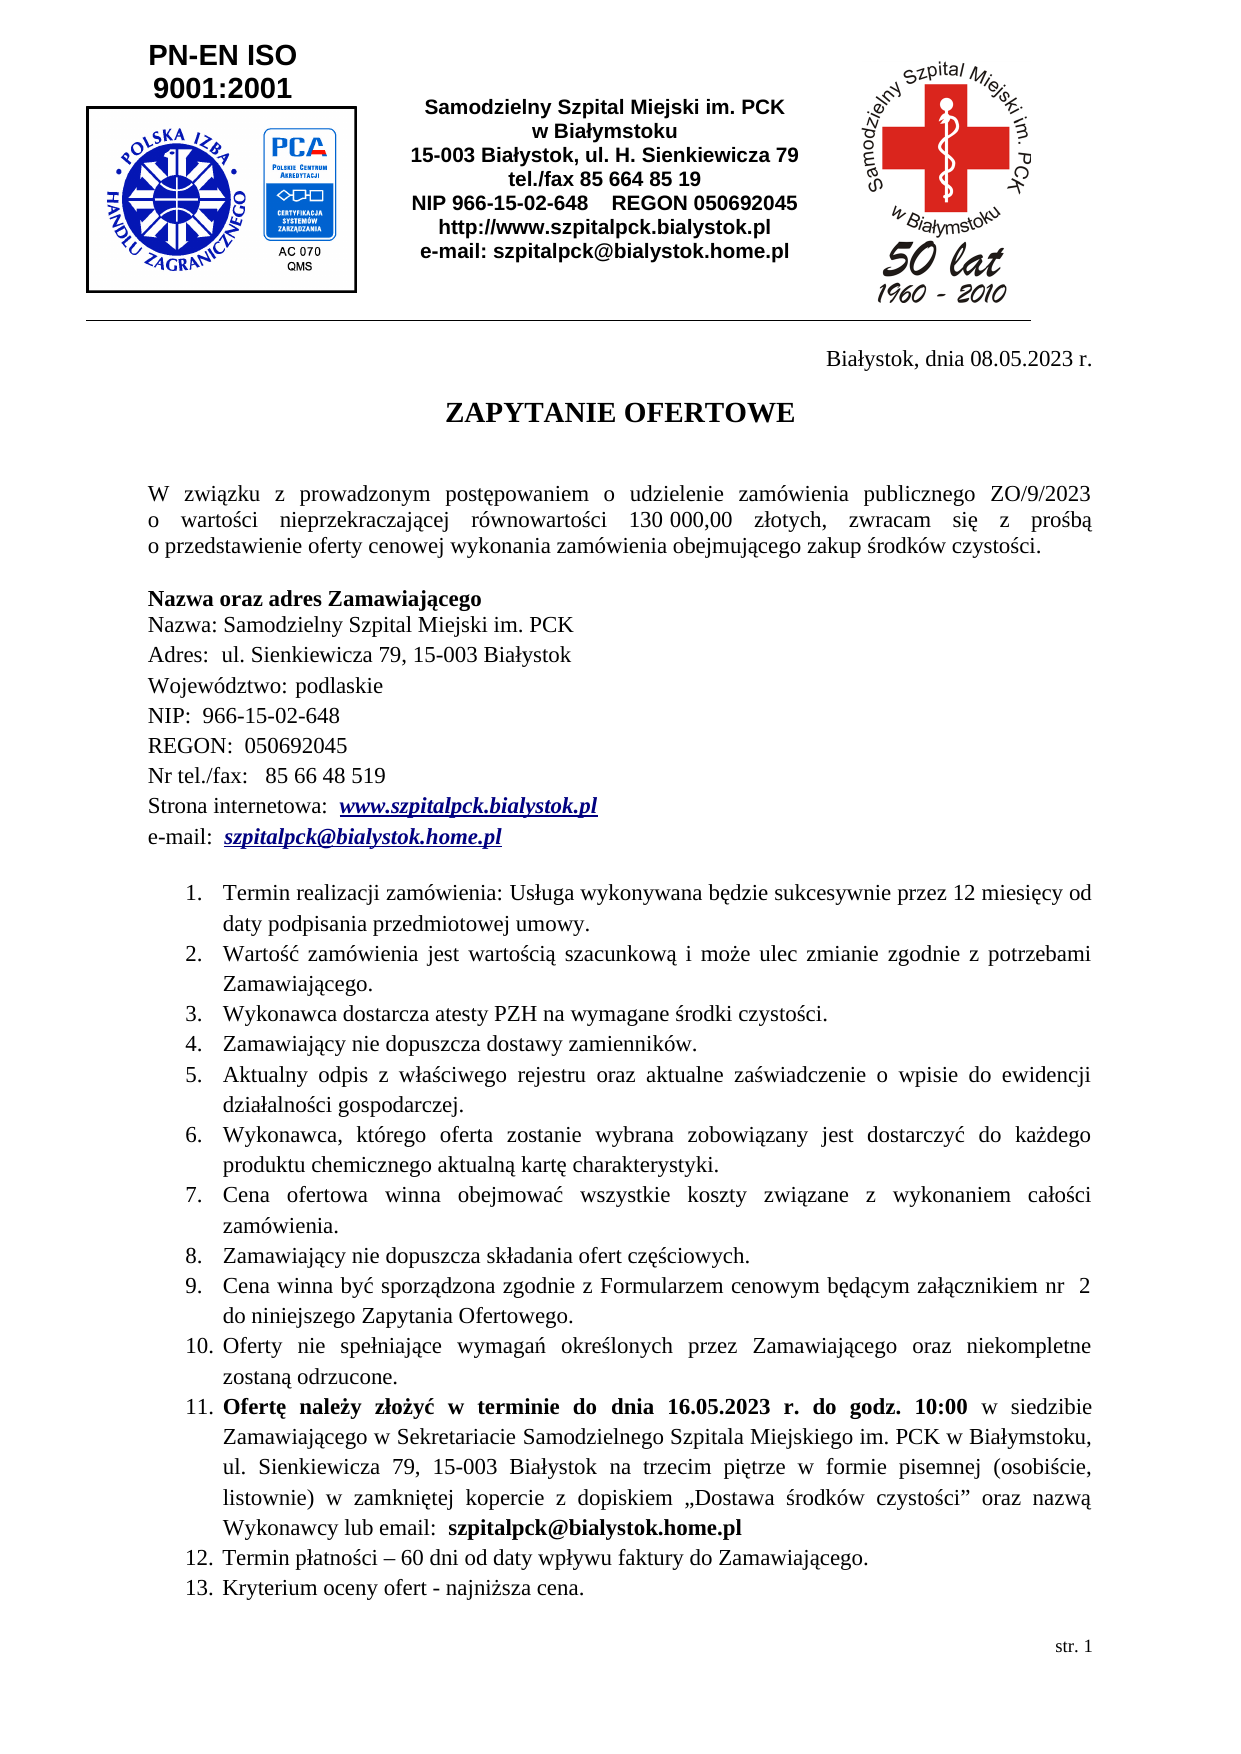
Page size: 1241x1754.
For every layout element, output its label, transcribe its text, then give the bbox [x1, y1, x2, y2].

list Kryterium oceny ofert - najniższa cena. [185, 1574, 1092, 1601]
text ZAPYTANIE OFERTOWE [148, 396, 1092, 429]
list Wartość zamówienia jest wartością szacunkową i może ulec zmianie zgodnie z potrzebami Zamawiającego. [185, 940, 1092, 996]
list Wykonawca, którego oferta zostanie wybrana zobowiązany jest dostarczyć do każdego produktu chemicznego aktualną kartę charakterystyki. [185, 1121, 1092, 1178]
list Zamawiający nie dopuszcza składania ofert częściowych. [185, 1242, 1092, 1268]
text Adres: ul. Sienkiewicza 79, 15-003 Białystok [148, 642, 1092, 668]
text Nazwa oraz adres Zamawiającego [148, 585, 1092, 611]
text Nazwa: Samodzielny Szpital Miejski im. PCK [148, 611, 1092, 638]
text REGON: 050692045 [148, 732, 1092, 758]
text e-mail: szpitalpck@bialystok.home.pl [148, 823, 1092, 849]
text Województwo: podlaskie [148, 672, 1092, 698]
list Aktualny odpis z właściwego rejestru oraz aktualne zaświadczenie o wpisie do ewidencji działalności gospodarczej. [185, 1061, 1092, 1117]
list Termin płatności – 60 dni od daty wpływu faktury do Zamawiającego. [185, 1544, 1092, 1570]
list Termin realizacji zamówienia: Usługa wykonywana będzie sukcesywnie przez 12 miesięcy od daty podpisania przedmiotowej umowy. [185, 879, 1092, 936]
list Oferty nie spełniające wymagań określonych przez Zamawiającego oraz niekompletne zostaną odrzucone. [185, 1332, 1092, 1389]
text Nr tel./fax: 85 66 48 519 [148, 762, 1092, 789]
list W związku z prowadzonym postępowaniem o udzielenie zamówienia publicznego ZO/9/2023 o wartości nieprzekraczającej równowartości 130 000,00 złotych, zwracam się z prośbą o przedstawienie oferty cenowej wykonania zamówienia obejmującego zakup środków czystości. [148, 479, 1092, 559]
list Ofertę należy złożyć w terminie do dnia 16.05.2023 r. do godz. 10:00 w siedzibie Zamawiającego w Sekretariacie Samodzielnego Szpitala Miejskiego im. PCK w Białymstoku, ul. Sienkiewicza 79, 15-003 Białystok na trzecim piętrze w formie pisemnej (osobiście, listownie) w zamkniętej kopercie z dopiskiem „Dostawa środków czystości” oraz nazwą Wykonawcy lub email: szpitalpck@bialystok.home.pl [185, 1393, 1092, 1540]
text Strona internetowa: www.szpitalpck.bialystok.pl [148, 793, 1092, 819]
list Wykonawca dostarcza atesty PZH na wymagane środki czystości. [185, 1000, 1092, 1027]
picture [861, 61, 1031, 303]
picture [86, 106, 357, 293]
text NIP: 966-15-02-648 [148, 702, 1092, 728]
text Białystok, dnia 08.05.2023 r. [148, 345, 1092, 372]
list Zamawiający nie dopuszcza dostawy zamienników. [185, 1030, 1092, 1057]
list Cena ofertowa winna obejmować wszystkie koszty związane z wykonaniem całości zamówienia. [185, 1181, 1092, 1238]
list Cena winna być sporządzona zgodnie z Formularzem cenowym będącym załącznikiem nr 2 do niniejszego Zapytania Ofertowego. [185, 1272, 1092, 1329]
